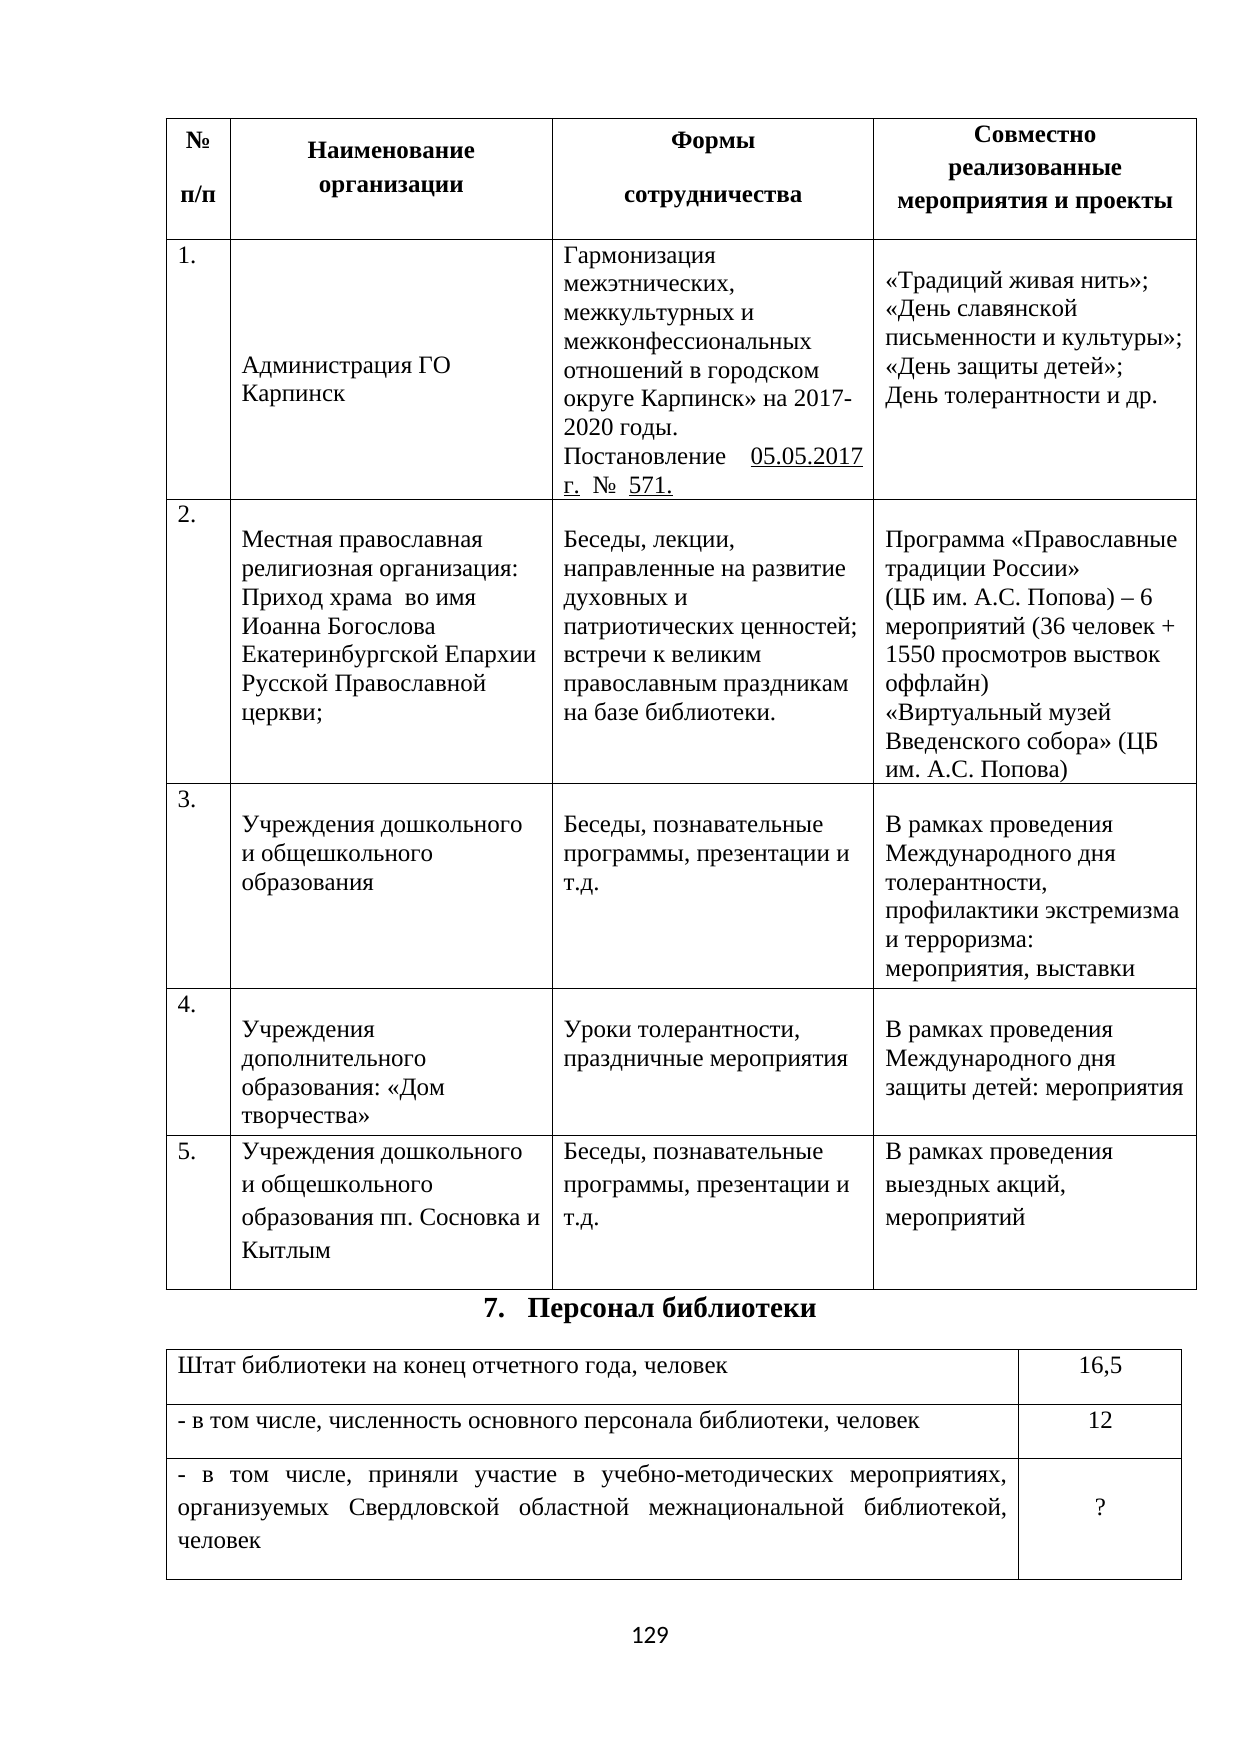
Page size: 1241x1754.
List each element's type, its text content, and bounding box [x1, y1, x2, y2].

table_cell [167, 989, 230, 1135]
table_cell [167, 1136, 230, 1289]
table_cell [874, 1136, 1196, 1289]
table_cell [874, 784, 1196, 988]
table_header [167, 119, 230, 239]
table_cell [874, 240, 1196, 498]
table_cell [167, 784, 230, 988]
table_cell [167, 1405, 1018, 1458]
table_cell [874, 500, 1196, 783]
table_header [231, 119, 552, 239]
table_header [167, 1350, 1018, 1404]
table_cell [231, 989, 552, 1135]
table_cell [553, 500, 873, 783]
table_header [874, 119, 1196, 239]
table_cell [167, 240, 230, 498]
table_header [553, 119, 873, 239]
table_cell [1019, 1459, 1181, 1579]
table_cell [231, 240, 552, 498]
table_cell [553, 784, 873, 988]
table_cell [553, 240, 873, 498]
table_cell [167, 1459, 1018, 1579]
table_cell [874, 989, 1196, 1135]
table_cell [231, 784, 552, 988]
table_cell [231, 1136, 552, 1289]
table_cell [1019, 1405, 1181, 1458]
list Персонал библиотеки [177, 1290, 1122, 1323]
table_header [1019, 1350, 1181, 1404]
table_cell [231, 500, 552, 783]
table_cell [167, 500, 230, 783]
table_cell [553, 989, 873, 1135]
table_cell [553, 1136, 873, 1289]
